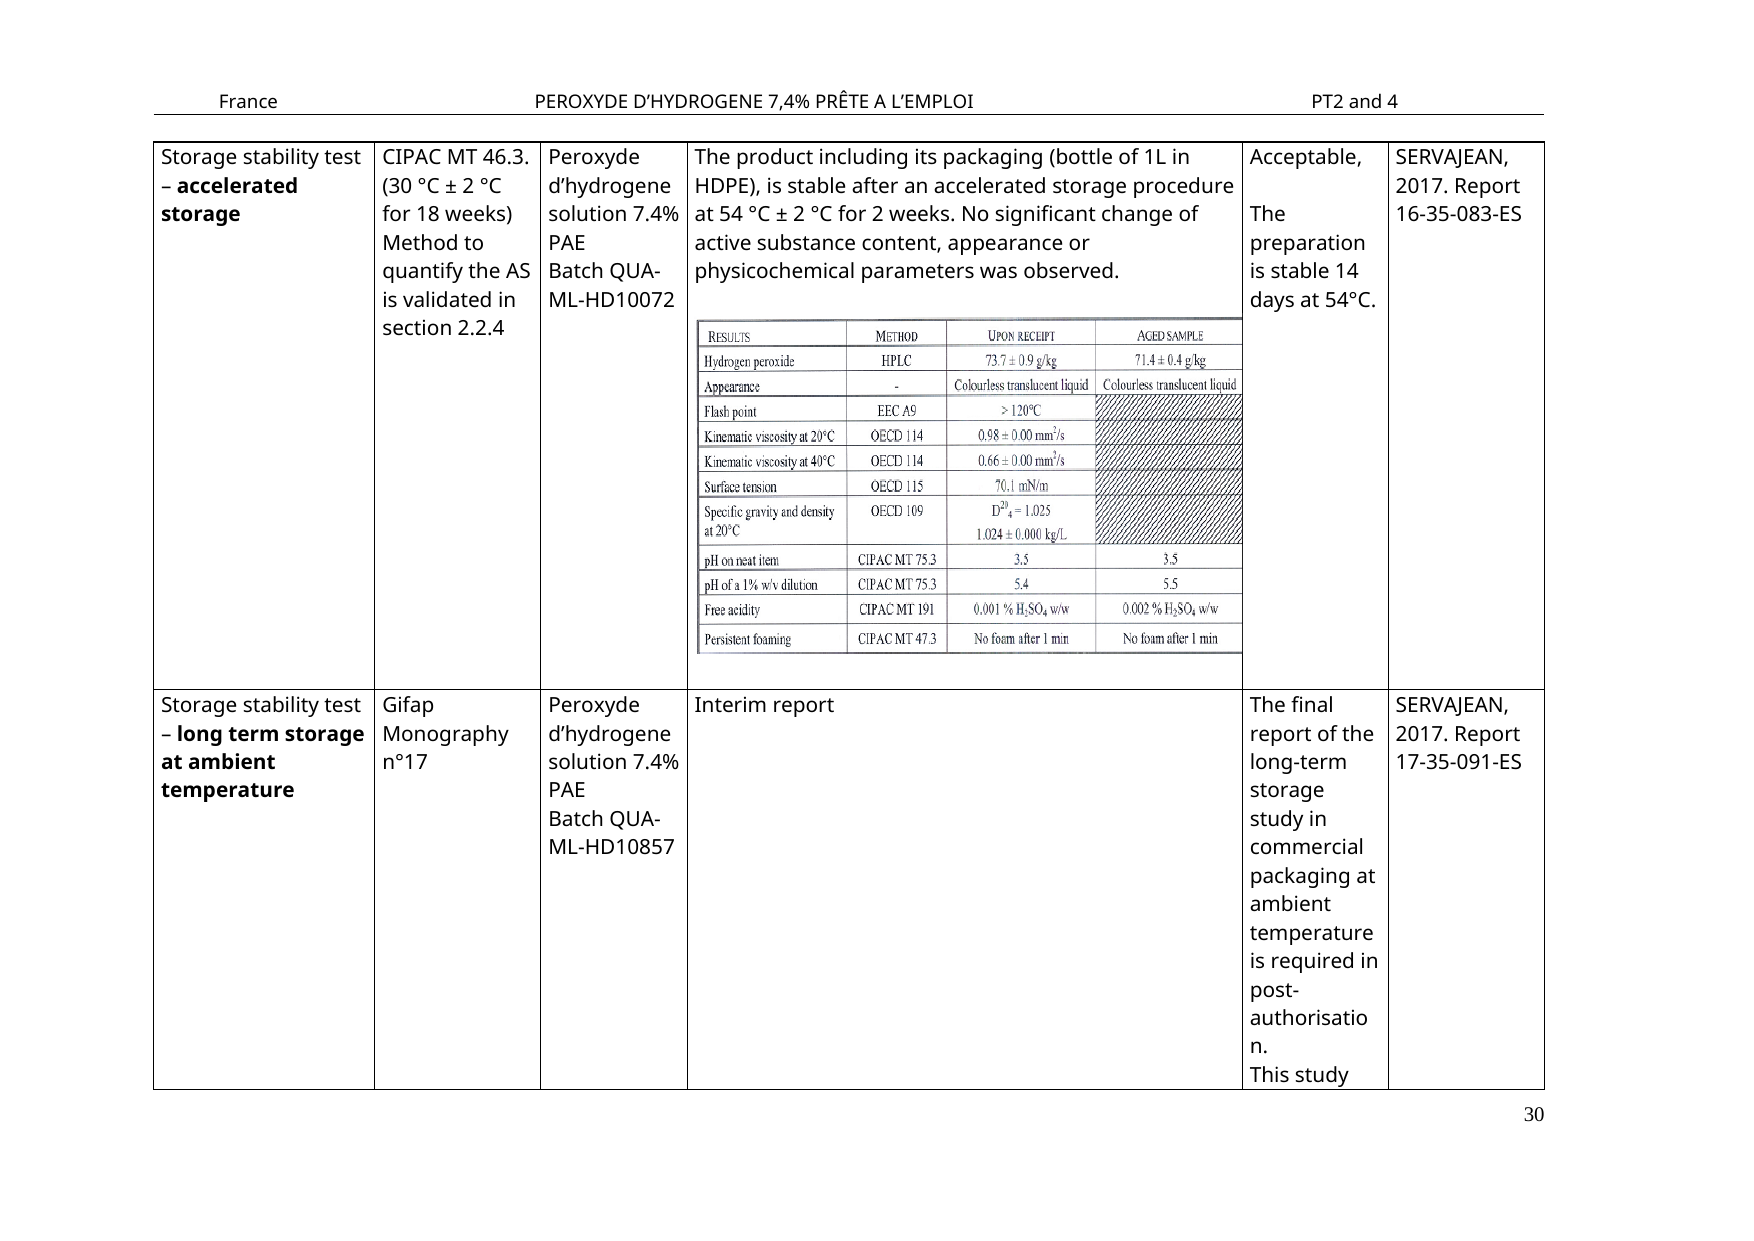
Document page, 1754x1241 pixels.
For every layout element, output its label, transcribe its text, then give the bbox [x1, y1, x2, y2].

table_cell CIPAC MT 46.3. (30 °C ± 2 °C for 18 weeks) Method to quantify the AS is validated in section 2.2.4 [375, 143, 540, 689]
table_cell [1389, 690, 1544, 1088]
table_cell Peroxyde d’hydrogene solution 7.4% PAE Batch QUA-ML-HD10072 [541, 143, 687, 689]
table_cell The product including its packaging (bottle of 1L in HDPE), is stable after an accelerated storage procedure at 54 °C ± 2 °C for 2 weeks. No significant change of active substance content, appearance or physicochemical parameters was observed. [688, 143, 1242, 689]
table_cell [541, 690, 687, 1088]
table_cell Storage stability test – accelerated storage [154, 143, 374, 689]
picture [694, 313, 1243, 654]
table_cell Interim report [688, 690, 1242, 1088]
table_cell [1243, 690, 1388, 1088]
table_cell SERVAJEAN, 2017. Report 16-35-083-ES [1389, 143, 1544, 689]
table_cell Acceptable, The preparation is stable 14 days at 54°C. [1243, 143, 1388, 689]
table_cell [154, 690, 374, 1088]
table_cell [375, 690, 540, 1088]
